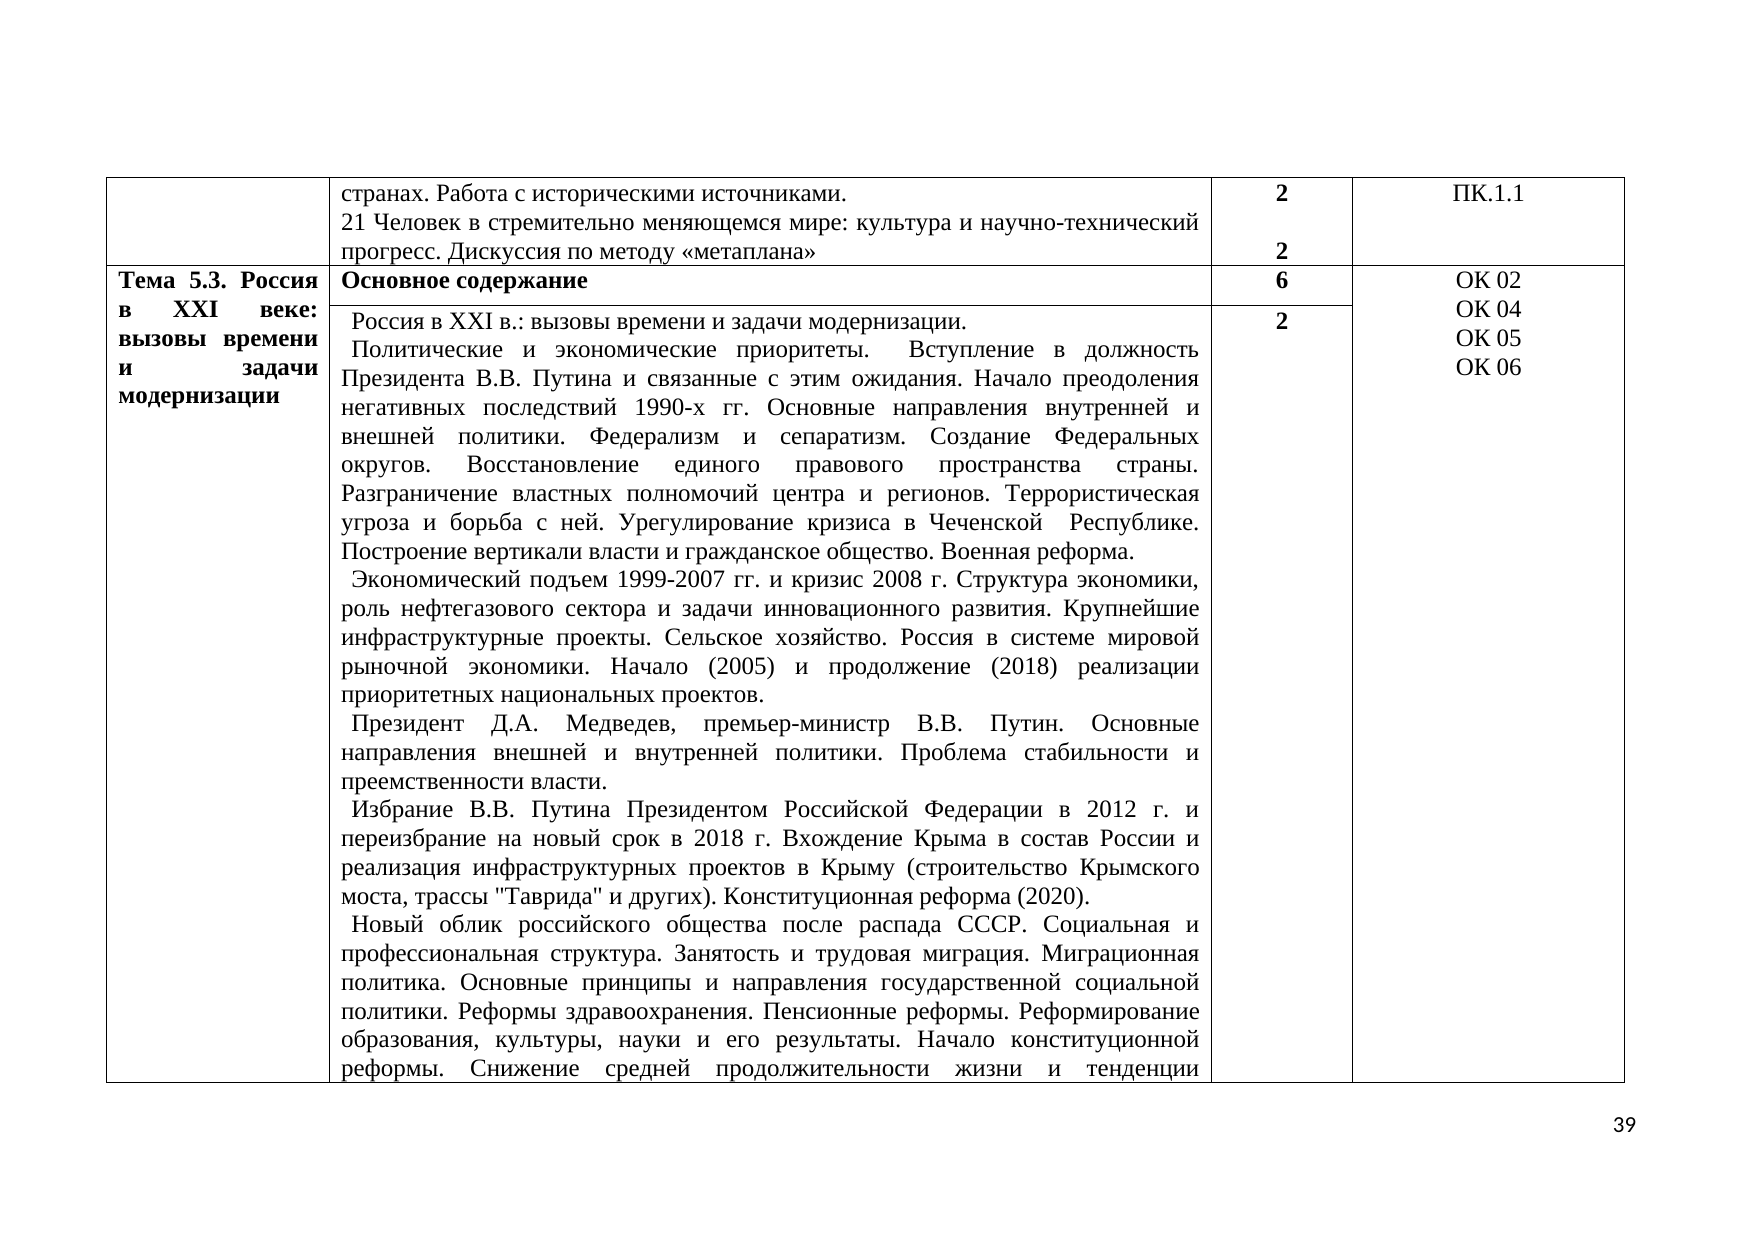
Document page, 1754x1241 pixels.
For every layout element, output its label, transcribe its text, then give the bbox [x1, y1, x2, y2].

table_cell 6 [1212, 266, 1352, 305]
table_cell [330, 178, 1211, 264]
table_cell ОК 02 ОК 04 ОК 05 ОК 06 [1353, 266, 1624, 1082]
table_cell 2 [1212, 306, 1352, 1082]
table_cell Основное содержание [330, 266, 1211, 305]
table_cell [330, 306, 1211, 1082]
table_cell Тема 5.3. Россия в XXI веке: вызовы времени и задачи модернизации [107, 266, 329, 1082]
